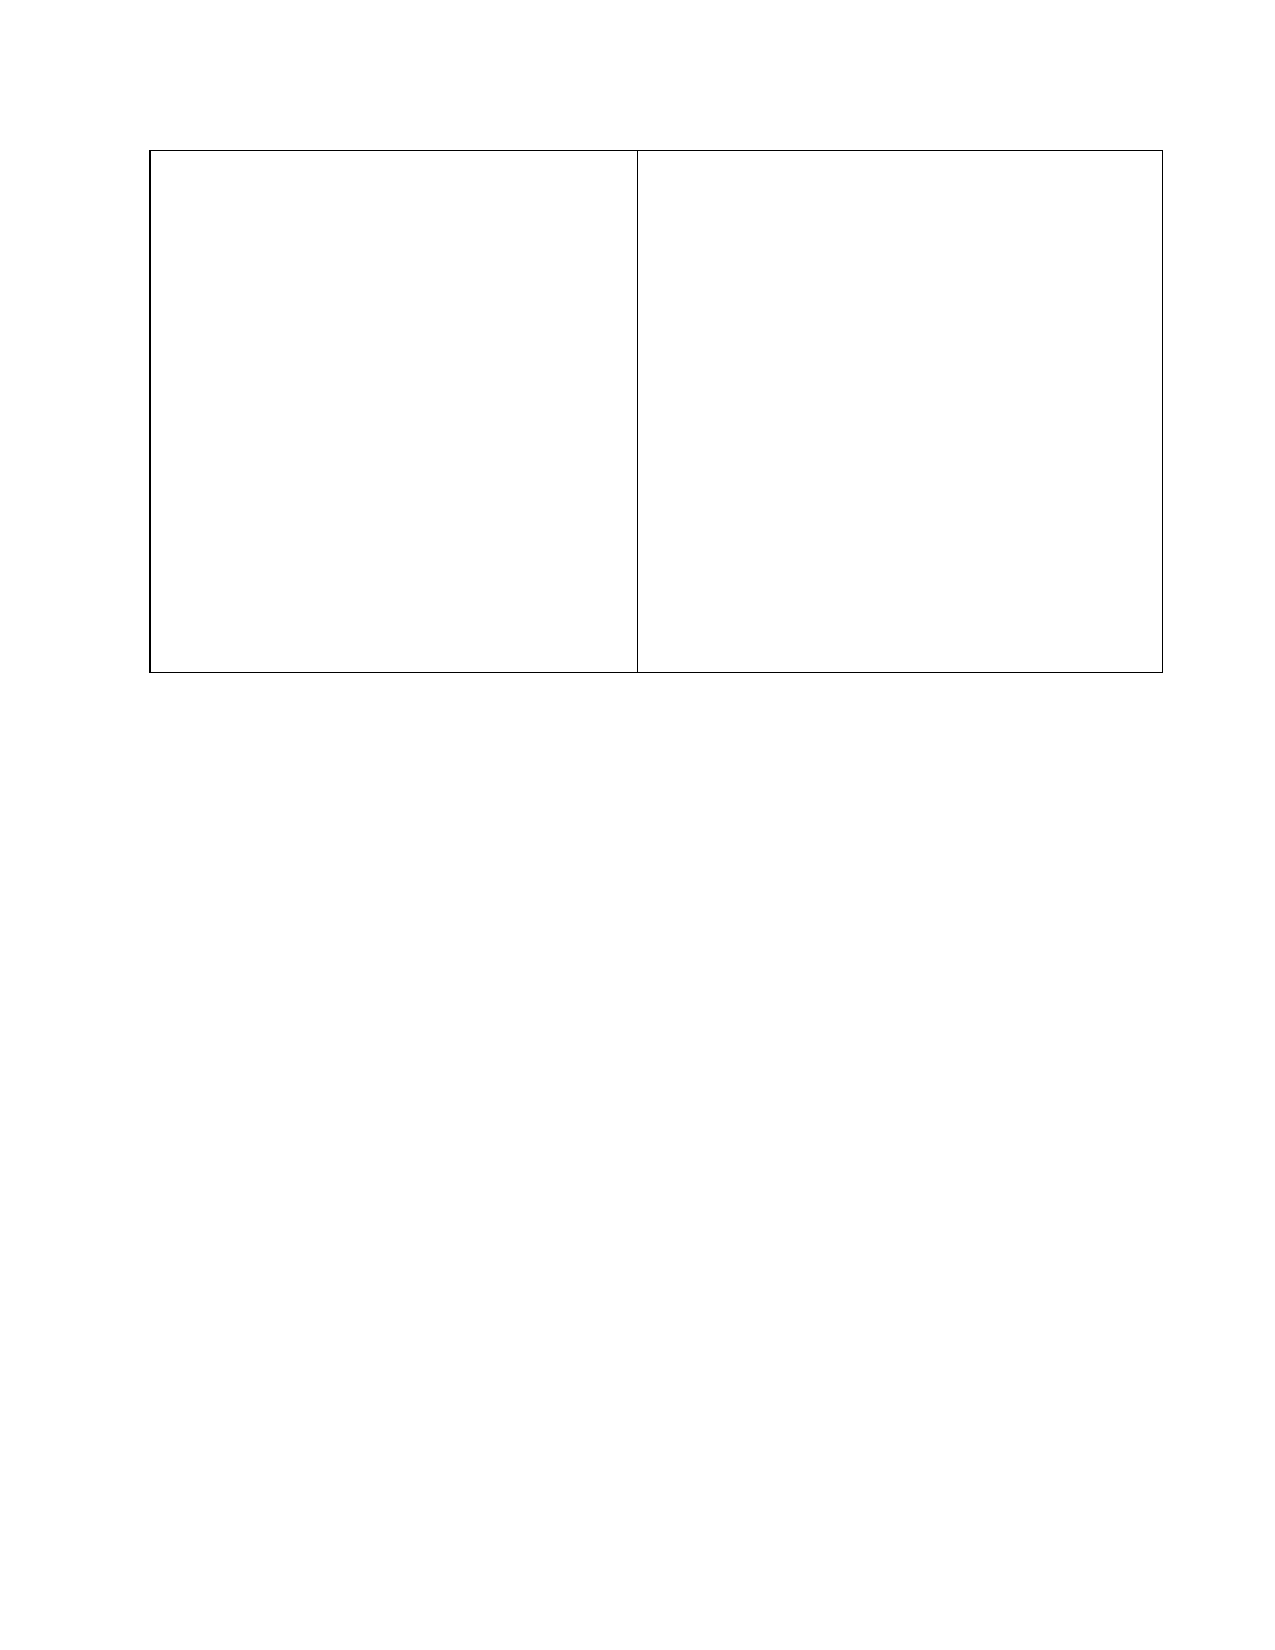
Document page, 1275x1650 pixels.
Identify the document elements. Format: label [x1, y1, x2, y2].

table_cell [151, 151, 637, 672]
table_cell [638, 151, 1162, 672]
